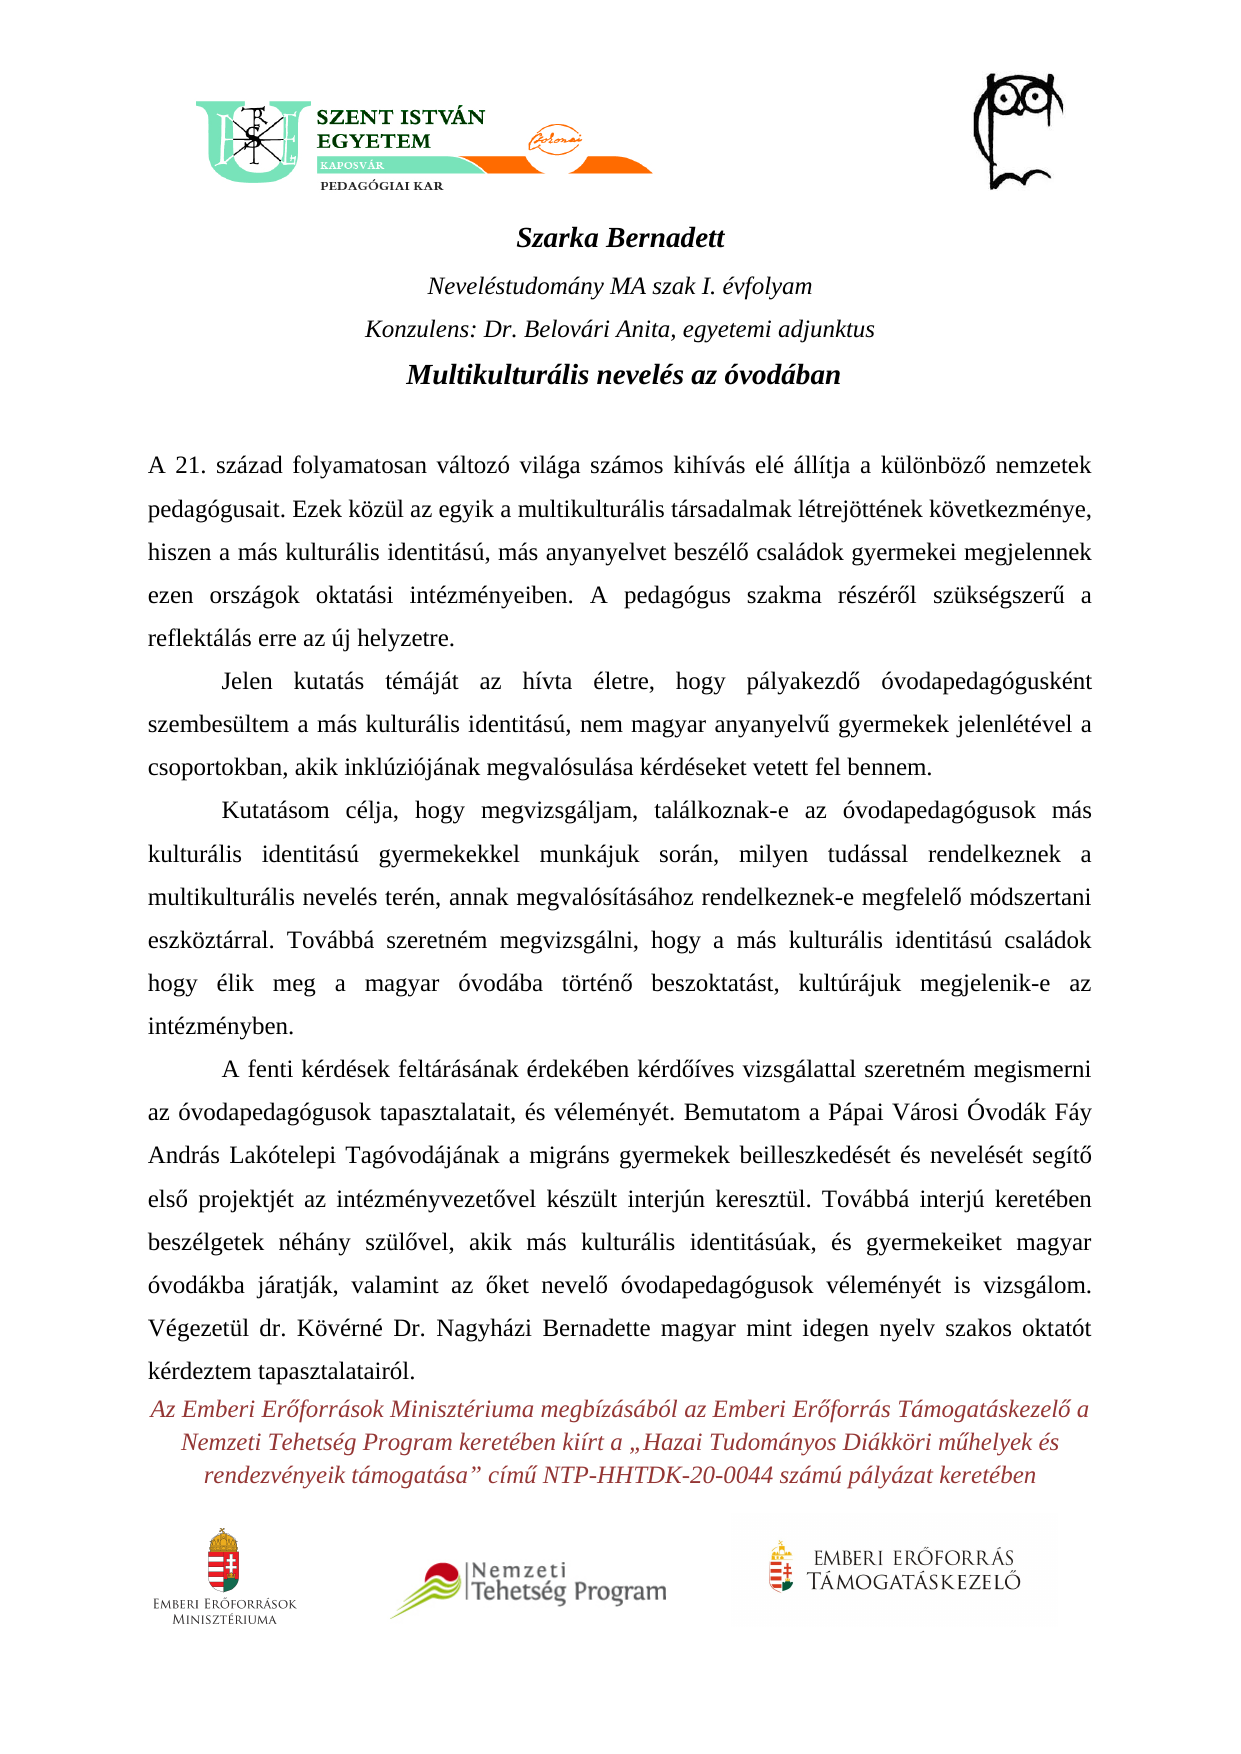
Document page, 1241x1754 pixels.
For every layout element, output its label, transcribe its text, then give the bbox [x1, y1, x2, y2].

picture [940, 59, 1096, 215]
picture [152, 1528, 297, 1627]
picture [730, 1513, 1058, 1627]
text Kutatásom célja, hogy megvizsgáljam, találkoznak-e az óvodapedagógusok más kulturális identitású gyermekekkel munkájuk során, milyen tudással rendelkeznek a multikulturális nevelés terén, annak megvalósításához rendelkeznek-e megfelelő módszertani eszköztárral. Továbbá szeretném megvizsgálni, hogy a más kulturális identitású családok hogy élik meg a magyar óvodába történő beszoktatást, kultúrájuk megjelenik-e az intézményben. [148, 796, 1093, 1040]
text Jelen kutatás témáját az hívta életre, hogy pályakezdő óvodapedagógusként szembesültem a más kulturális identitású, nem magyar anyanyelvű gyermekek jelenlétével a csoportokban, akik inklúziójának megvalósulása kérdéseket vetett fel bennem. [148, 666, 1093, 781]
text Konzulens: Dr. Belovári Anita, egyetemi adjunktus [148, 314, 1093, 343]
text A fenti kérdések feltárásának érdekében kérdőíves vizsgálattal szeretném megismerni az óvodapedagógusok tapasztalatait, és véleményét. Bemutatom a Pápai Városi Óvodák Fáy András Lakótelepi Tagóvodájának a migráns gyermekek beilleszkedését és nevelését segítő első projektjét az intézményvezetővel készült interjún keresztül. Továbbá interjú keretében beszélgetek néhány szülővel, akik más kulturális identitásúak, és gyermekeiket magyar óvodákba járatják, valamint az őket nevelő óvodapedagógusok véleményét is vizsgálom. Végezetül dr. Kövérné Dr. Nagyházi Bernadette magyar mint idegen nyelv szakos oktatót kérdeztem tapasztalatairól. [148, 1054, 1093, 1385]
text Szarka Bernadett [148, 221, 1093, 254]
picture [162, 73, 686, 221]
text A 21. század folyamatosan változó világa számos kihívás elé állítja a különböző nemzetek pedagógusait. Ezek közül az egyik a multikulturális társadalmak létrejöttének következménye, hiszen a más kulturális identitású, más anyanyelvet beszélő családok gyermekei megjelennek ezen országok oktatási intézményeiben. A pedagógus szakma részéről szükségszerű a reflektálás erre az új helyzetre. [148, 451, 1093, 652]
text Neveléstudomány MA szak I. évfolyam [148, 271, 1093, 300]
text Multikulturális nevelés az óvodában [148, 357, 1093, 391]
picture [379, 1551, 679, 1627]
